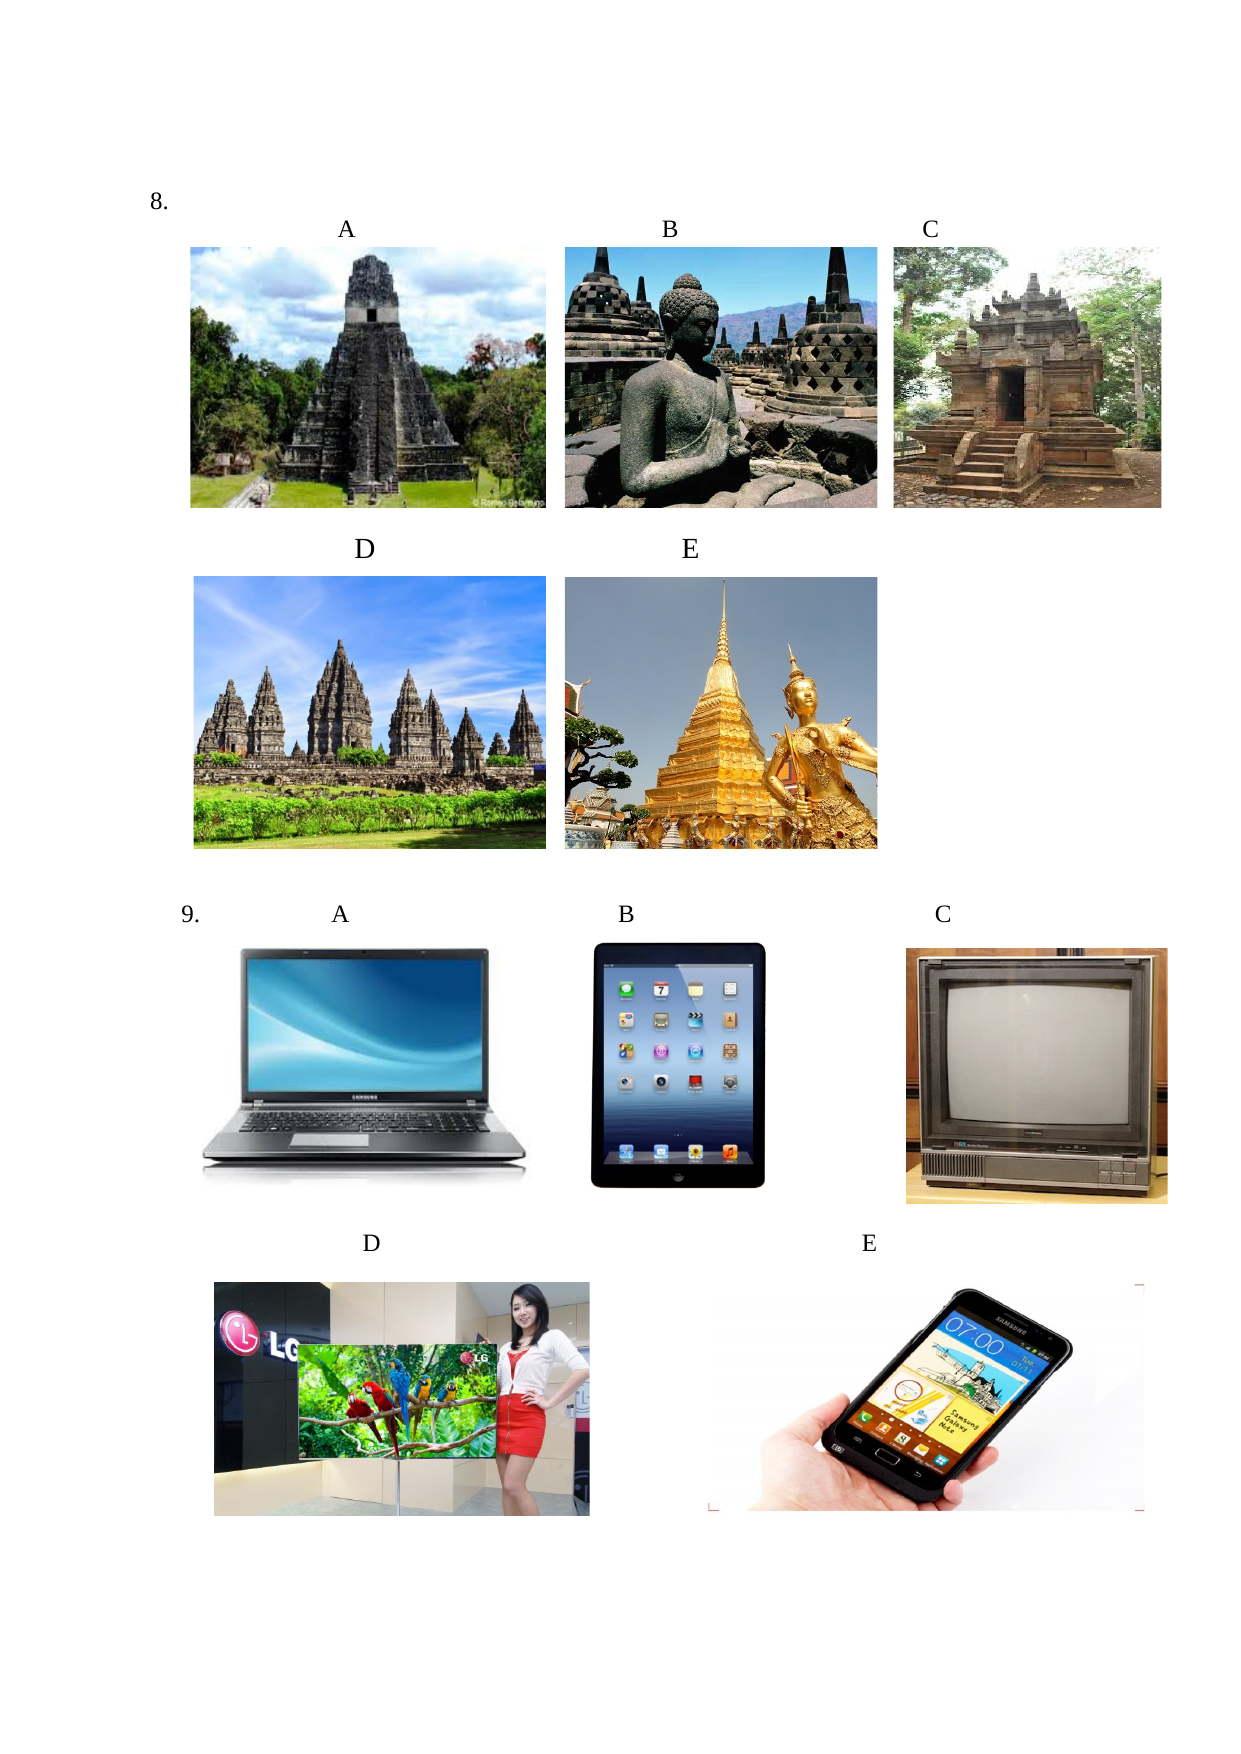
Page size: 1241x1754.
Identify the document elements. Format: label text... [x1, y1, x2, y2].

picture [906, 948, 1168, 1204]
picture [190, 247, 546, 508]
text D E [150, 1228, 1090, 1257]
text A B C [150, 214, 1090, 243]
picture [893, 247, 1162, 508]
picture [193, 576, 546, 849]
picture [181, 946, 546, 1189]
text 9. A B C [150, 899, 1090, 927]
picture [708, 1282, 1145, 1513]
picture [564, 577, 878, 849]
picture [589, 941, 769, 1189]
text 8. [150, 186, 1090, 214]
text D E [150, 531, 1090, 564]
picture [564, 247, 878, 508]
picture [214, 1282, 590, 1516]
